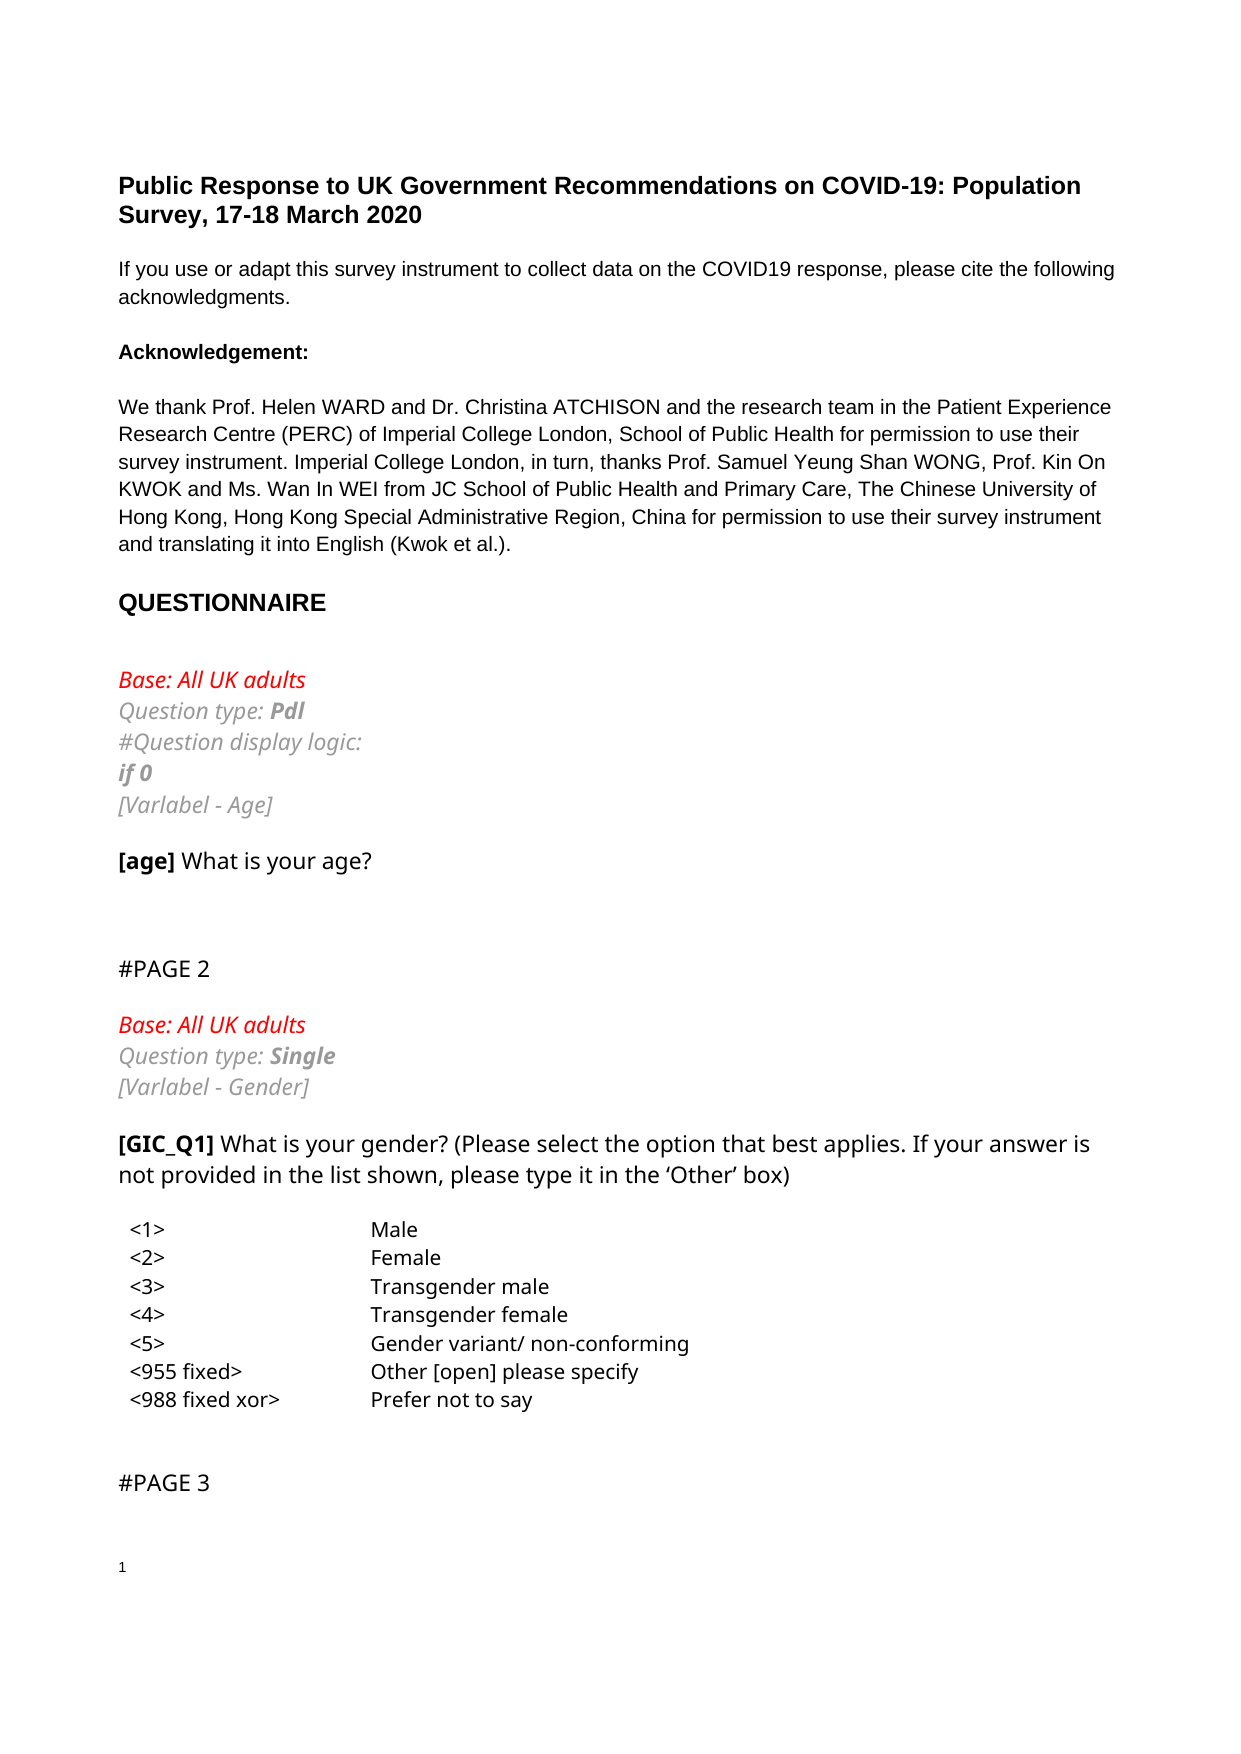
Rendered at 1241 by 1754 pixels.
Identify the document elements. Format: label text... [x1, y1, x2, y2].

table_cell <3> [118, 1272, 359, 1300]
text If you use or adapt this survey instrument to collect data on the COVID19 response, please cite the following acknowledgments. [118, 257, 1122, 308]
table_cell Gender variant/ non-conforming [359, 1329, 1122, 1357]
text [GIC_Q1] What is your gender? (Please select the option that best applies. If your answer is not provided in the list shown, please type it in the ‘Other’ box) [118, 1127, 1122, 1190]
table_cell <4> [118, 1300, 359, 1329]
table_cell Transgender male [359, 1272, 1122, 1300]
text Base: All UK adults Question type: Single [Varlabel - Gender] [118, 1009, 1122, 1102]
table_cell Other [open] please specify [359, 1357, 1122, 1386]
text QUESTIONNAIRE [118, 588, 1122, 617]
table_header Male [359, 1215, 1122, 1243]
table_cell Prefer not to say [359, 1386, 1122, 1414]
text Public Response to UK Government Recommendations on COVID-19: Population Survey, 17-18 March 2020 [118, 171, 1122, 228]
table_cell <2> [118, 1244, 359, 1272]
table_cell Female [359, 1244, 1122, 1272]
table_cell <5> [118, 1329, 359, 1357]
text [age] What is your age? [118, 845, 1122, 876]
text We thank Prof. Helen WARD and Dr. Christina ATCHISON and the research team in the Patient Experience Research Centre (PERC) of Imperial College London, School of Public Health for permission to use their survey instrument. Imperial College London, in turn, thanks Prof. Samuel Yeung Shan WONG, Prof. Kin On KWOK and Ms. Wan In WEI from JC School of Public Health and Primary Care, The Chinese University of Hong Kong, Hong Kong Special Administrative Region, China for permission to use their survey instrument and translating it into English (Kwok et al.). [118, 394, 1122, 556]
table_header <1> [118, 1215, 359, 1243]
text #PAGE 2 [118, 952, 1122, 984]
table_cell <955 fixed> [118, 1357, 359, 1386]
table_cell <988 fixed xor> [118, 1386, 359, 1414]
table_cell Transgender female [359, 1300, 1122, 1329]
text Base: All UK adults Question type: Pdl #Question display logic: if 0 [Varlabel - Age] [118, 664, 1122, 820]
text #PAGE 3 [118, 1467, 1122, 1498]
text Acknowledgement: [118, 339, 1122, 363]
